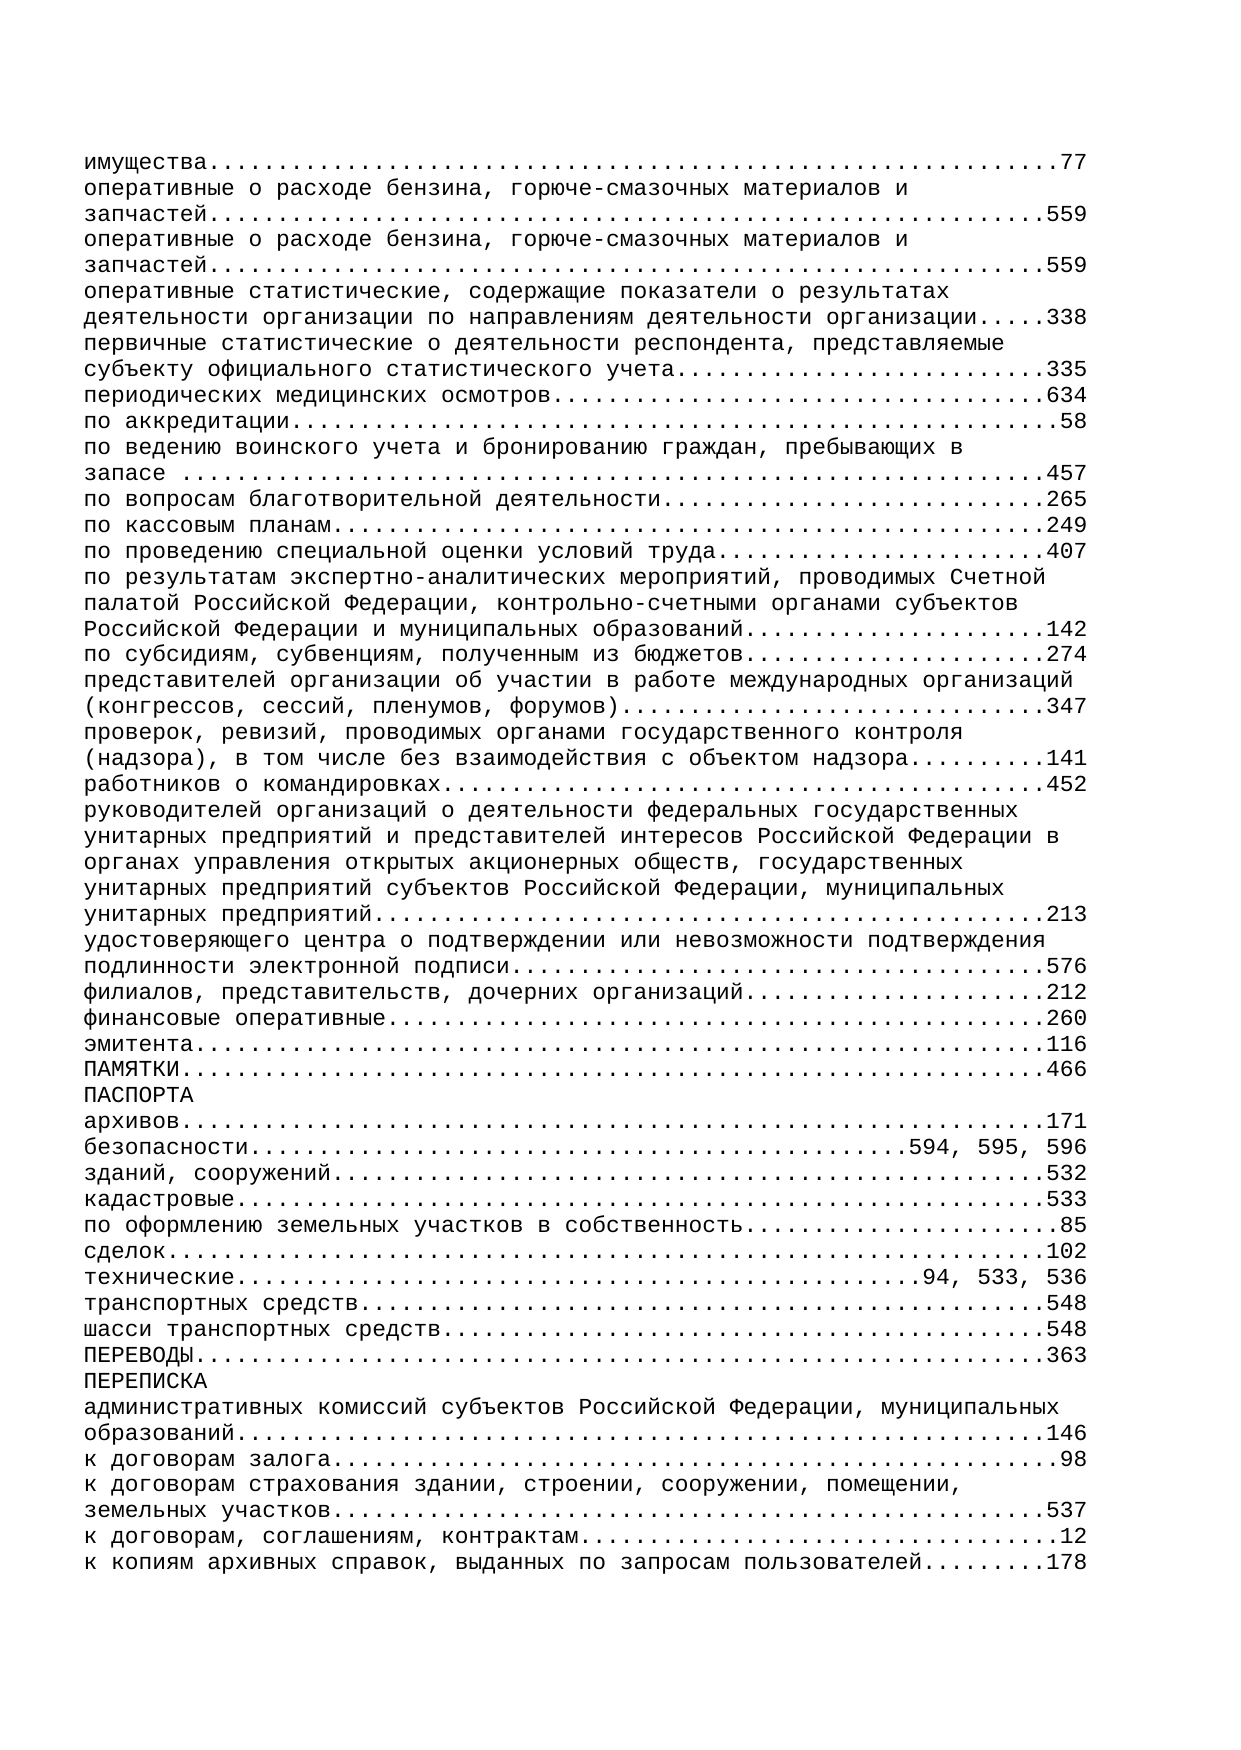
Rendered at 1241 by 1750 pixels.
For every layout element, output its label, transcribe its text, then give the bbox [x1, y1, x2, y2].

text по ведению воинского учета и бронированию граждан, пребывающих в [83, 435, 1157, 461]
text технические..................................................94, 533, 536 [83, 1265, 1157, 1291]
text работников о командировках............................................452 [83, 772, 1157, 798]
text имущества..............................................................77 [83, 150, 1157, 176]
text запасе ...............................................................457 [83, 461, 1157, 487]
text деятельности организации по направлениям деятельности организации.....338 [83, 306, 1157, 332]
text по субсидиям, субвенциям, полученным из бюджетов......................274 [83, 643, 1157, 669]
text оперативные статистические, содержащие показатели о результатах [83, 280, 1157, 306]
text архивов...............................................................171 [83, 1110, 1157, 1136]
text палатой Российской Федерации, контрольно-счетными органами субъектов [83, 591, 1157, 617]
text удостоверяющего центра о подтверждении или невозможности подтверждения [83, 928, 1157, 954]
text первичные статистические о деятельности респондента, представляемые [83, 332, 1157, 357]
text ПЕРЕПИСКА [83, 1369, 1157, 1395]
text органах управления открытых акционерных обществ, государственных [83, 850, 1157, 876]
text к договорам залога.....................................................98 [83, 1447, 1157, 1473]
text шасси транспортных средств............................................548 [83, 1317, 1157, 1343]
text по оформлению земельных участков в собственность.......................85 [83, 1213, 1157, 1239]
text субъекту официального статистического учета...........................335 [83, 357, 1157, 383]
text по аккредитации........................................................58 [83, 409, 1157, 435]
text унитарных предприятий и представителей интересов Российской Федерации в [83, 824, 1157, 850]
text (конгрессов, сессий, пленумов, форумов)...............................347 [83, 695, 1157, 721]
text по результатам экспертно-аналитических мероприятий, проводимых Счетной [83, 565, 1157, 591]
text административных комиссий субъектов Российской Федерации, муниципальных [83, 1395, 1157, 1421]
text оперативные о расходе бензина, горюче-смазочных материалов и [83, 176, 1157, 202]
text к договорам, соглашениям, контрактам...................................12 [83, 1525, 1157, 1551]
text филиалов, представительств, дочерних организаций......................212 [83, 980, 1157, 1006]
text безопасности................................................594, 595, 596 [83, 1136, 1157, 1162]
text подлинности электронной подписи.......................................576 [83, 954, 1157, 980]
text финансовые оперативные................................................260 [83, 1006, 1157, 1032]
text транспортных средств..................................................548 [83, 1291, 1157, 1317]
text руководителей организаций о деятельности федеральных государственных [83, 798, 1157, 824]
text запчастей.............................................................559 [83, 254, 1157, 280]
text унитарных предприятий субъектов Российской Федерации, муниципальных [83, 876, 1157, 902]
text запчастей.............................................................559 [83, 202, 1157, 228]
text эмитента..............................................................116 [83, 1032, 1157, 1058]
text проверок, ревизий, проводимых органами государственного контроля [83, 721, 1157, 747]
text оперативные о расходе бензина, горюче-смазочных материалов и [83, 228, 1157, 254]
text Российской Федерации и муниципальных образований......................142 [83, 617, 1157, 643]
text (надзора), в том числе без взаимодействия с объектом надзора..........141 [83, 747, 1157, 772]
text земельных участков....................................................537 [83, 1499, 1157, 1525]
text образований...........................................................146 [83, 1421, 1157, 1447]
text периодических медицинских осмотров....................................634 [83, 383, 1157, 409]
text к договорам страхования здании, строении, сооружении, помещении, [83, 1473, 1157, 1499]
text кадастровые...........................................................533 [83, 1187, 1157, 1213]
text по вопросам благотворительной деятельности............................265 [83, 487, 1157, 513]
text унитарных предприятий.................................................213 [83, 902, 1157, 928]
text по проведению специальной оценки условий труда........................407 [83, 539, 1157, 565]
text представителей организации об участии в работе международных организаций [83, 669, 1157, 695]
text по кассовым планам....................................................249 [83, 513, 1157, 539]
text ПАМЯТКИ...............................................................466 [83, 1058, 1157, 1084]
text ПАСПОРТА [83, 1084, 1157, 1110]
text зданий, сооружений....................................................532 [83, 1162, 1157, 1187]
text к копиям архивных справок, выданных по запросам пользователей.........178 [83, 1551, 1157, 1577]
text сделок................................................................102 [83, 1239, 1157, 1265]
text ПЕРЕВОДЫ..............................................................363 [83, 1343, 1157, 1369]
